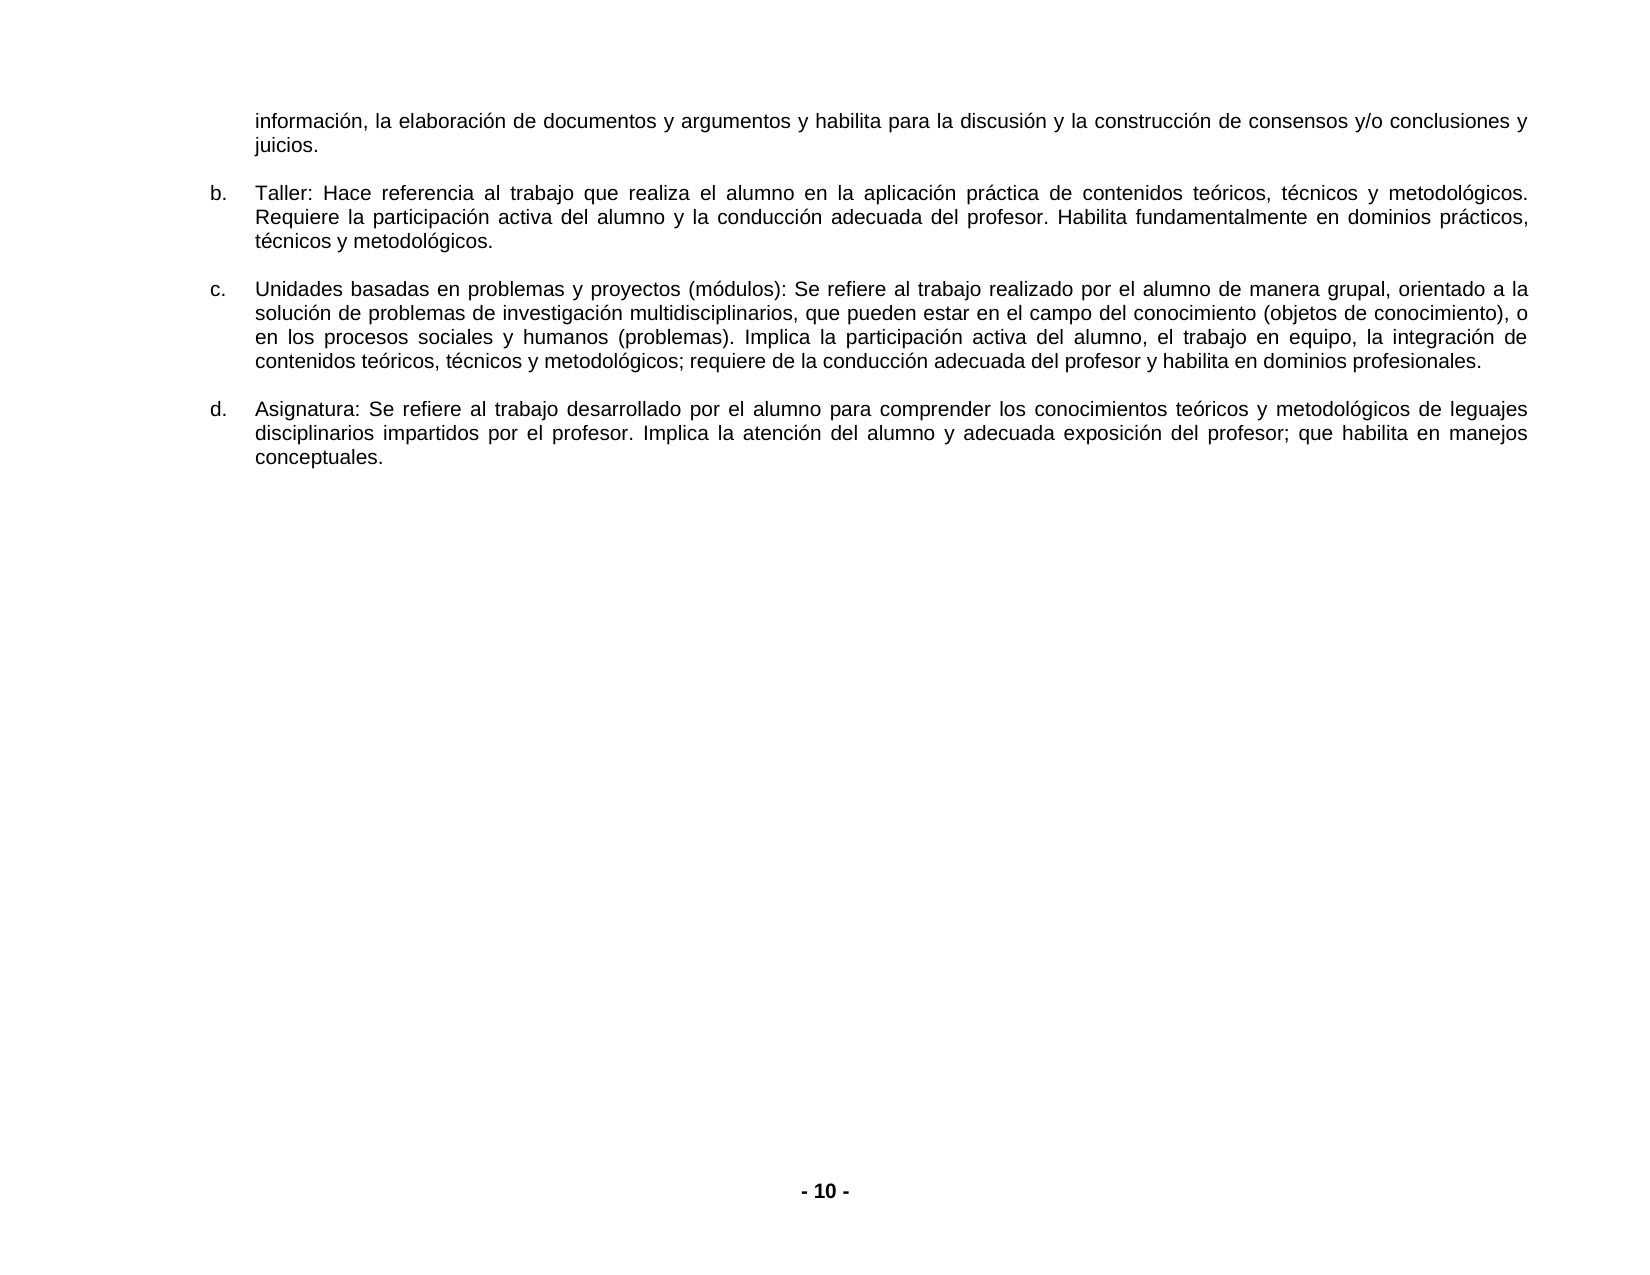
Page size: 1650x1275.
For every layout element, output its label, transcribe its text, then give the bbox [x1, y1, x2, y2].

text c. Unidades basadas en problemas y proyectos (módulos): Se refiere al trabajo realizado por el alumno de manera grupal, orientado a la solución de problemas de investigación multidisciplinarios, que pueden estar en el campo del conocimiento (objetos de conocimiento), o en los procesos sociales y humanos (problemas). Implica la participación activa del alumno, el trabajo en equipo, la integración de contenidos teóricos, técnicos y metodológicos; requiere de la conducción adecuada del profesor y habilita en dominios profesionales. [210, 277, 1530, 373]
text d. Asignatura: Se refiere al trabajo desarrollado por el alumno para comprender los conocimientos teóricos y metodológicos de leguajes disciplinarios impartidos por el profesor. Implica la atención del alumno y adecuada exposición del profesor; que habilita en manejos conceptuales. [210, 397, 1530, 468]
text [210, 109, 1530, 157]
text b. Taller: Hace referencia al trabajo que realiza el alumno en la aplicación práctica de contenidos teóricos, técnicos y metodológicos. Requiere la participación activa del alumno y la conducción adecuada del profesor. Habilita fundamentalmente en dominios prácticos, técnicos y metodológicos. [210, 181, 1530, 253]
